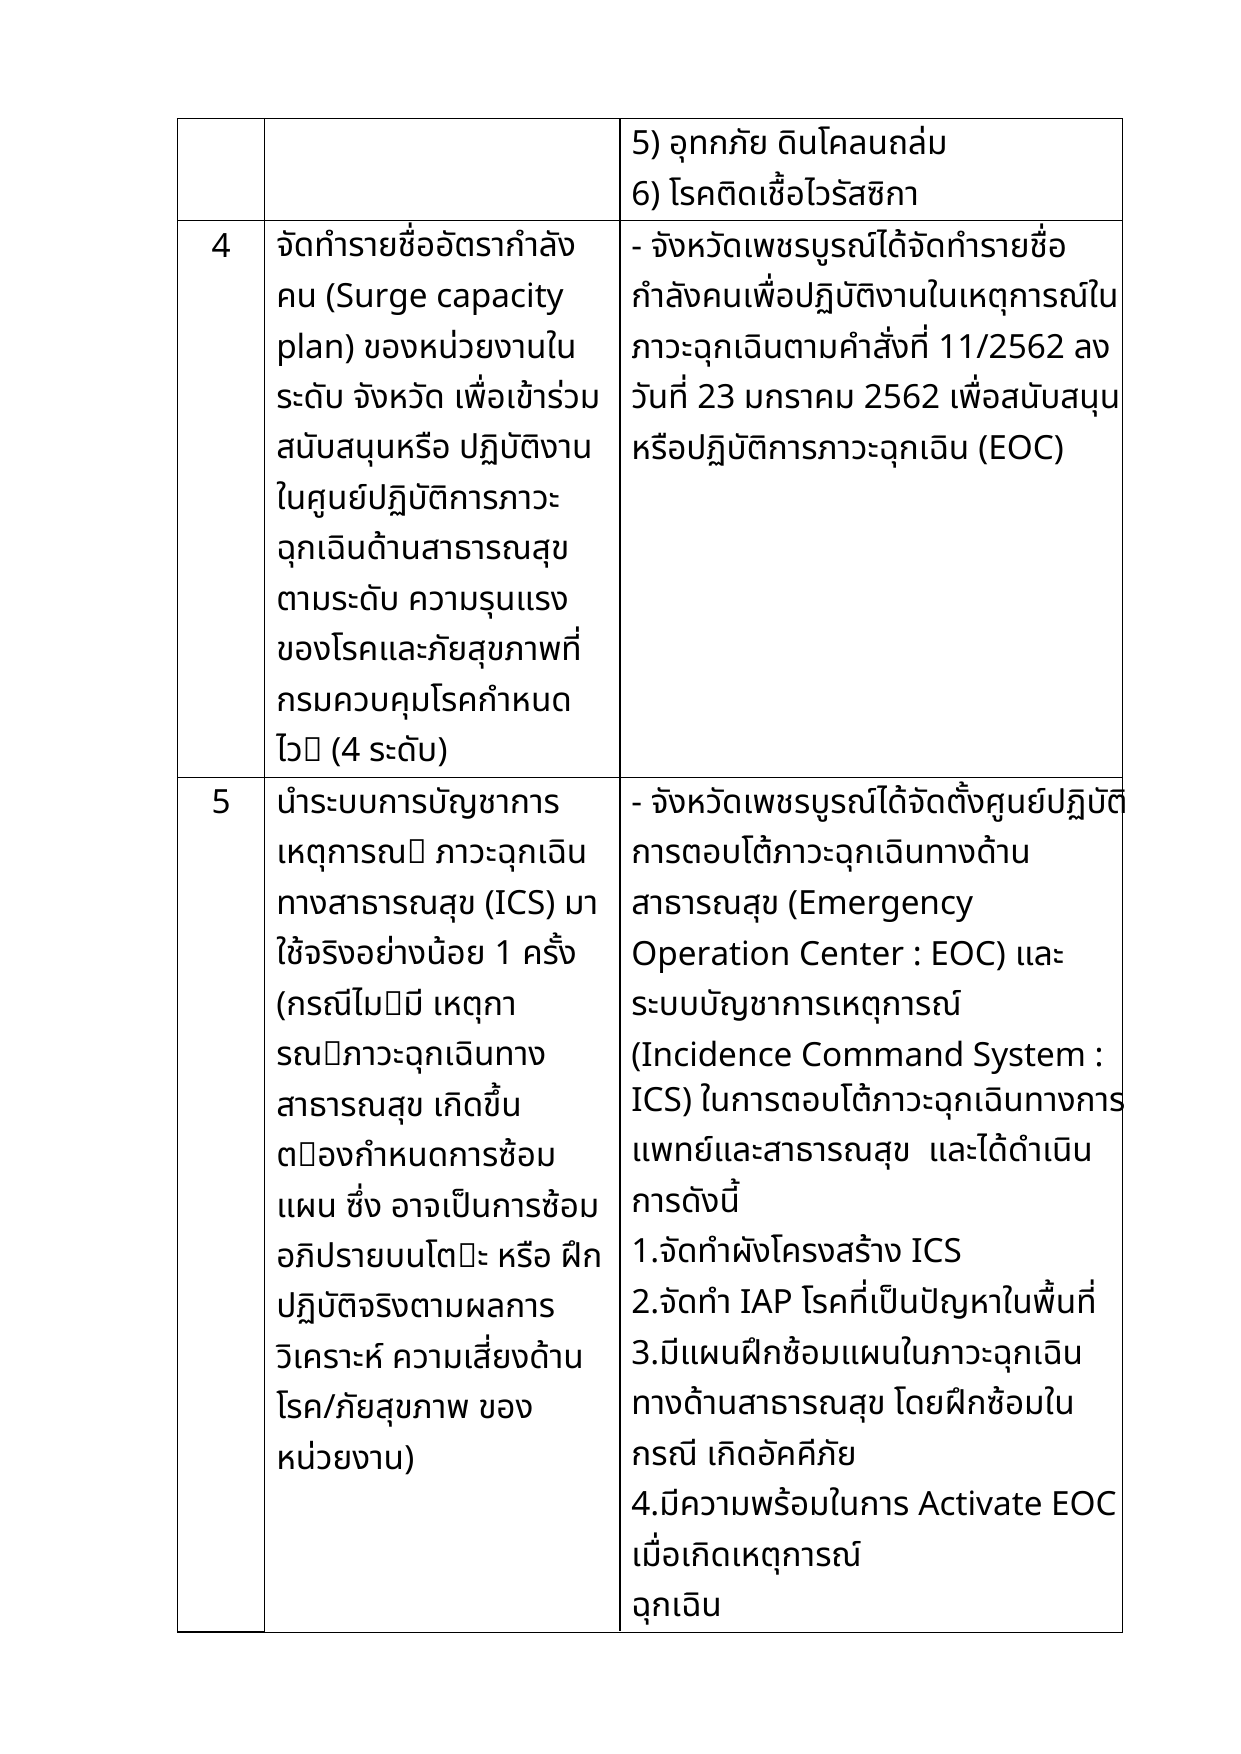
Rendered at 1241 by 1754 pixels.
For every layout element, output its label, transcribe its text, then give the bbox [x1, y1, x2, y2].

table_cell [265, 778, 619, 1631]
table_cell 5 [178, 778, 264, 1631]
table_cell - จังหวัดเพชรบูรณ์ได้จัดทำรายชื่อกำลังคนเพื่อปฏิบัติงานในเหตุการณ์ในภาวะฉุกเฉินตามคำสั่งที่ 11/2562 ลงวันที่ 23 มกราคม 2562 เพื่อสนับสนุนหรือปฏิบัติการภาวะฉุกเฉิน (EOC) [621, 221, 1122, 777]
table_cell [621, 778, 1122, 1631]
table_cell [265, 119, 619, 220]
table_cell จัดทำรายชื่ออัตรากำลังคน (Surge capacity plan) ของหน่วยงานในระดับ จังหวัด เพื่อเข้าร่วมสนับสนุนหรือ ปฏิบัติงานในศูนย์ปฏิบัติการภาวะ ฉุกเฉินด้านสาธารณสุข ตามระดับ ความรุนแรงของโรคและภัยสุขภาพที่ กรมควบคุมโรคกำหนดไว (4 ระดับ) [265, 221, 619, 777]
table_cell 3 [178, 119, 264, 220]
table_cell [621, 119, 1122, 220]
table_cell 4 [178, 221, 264, 777]
